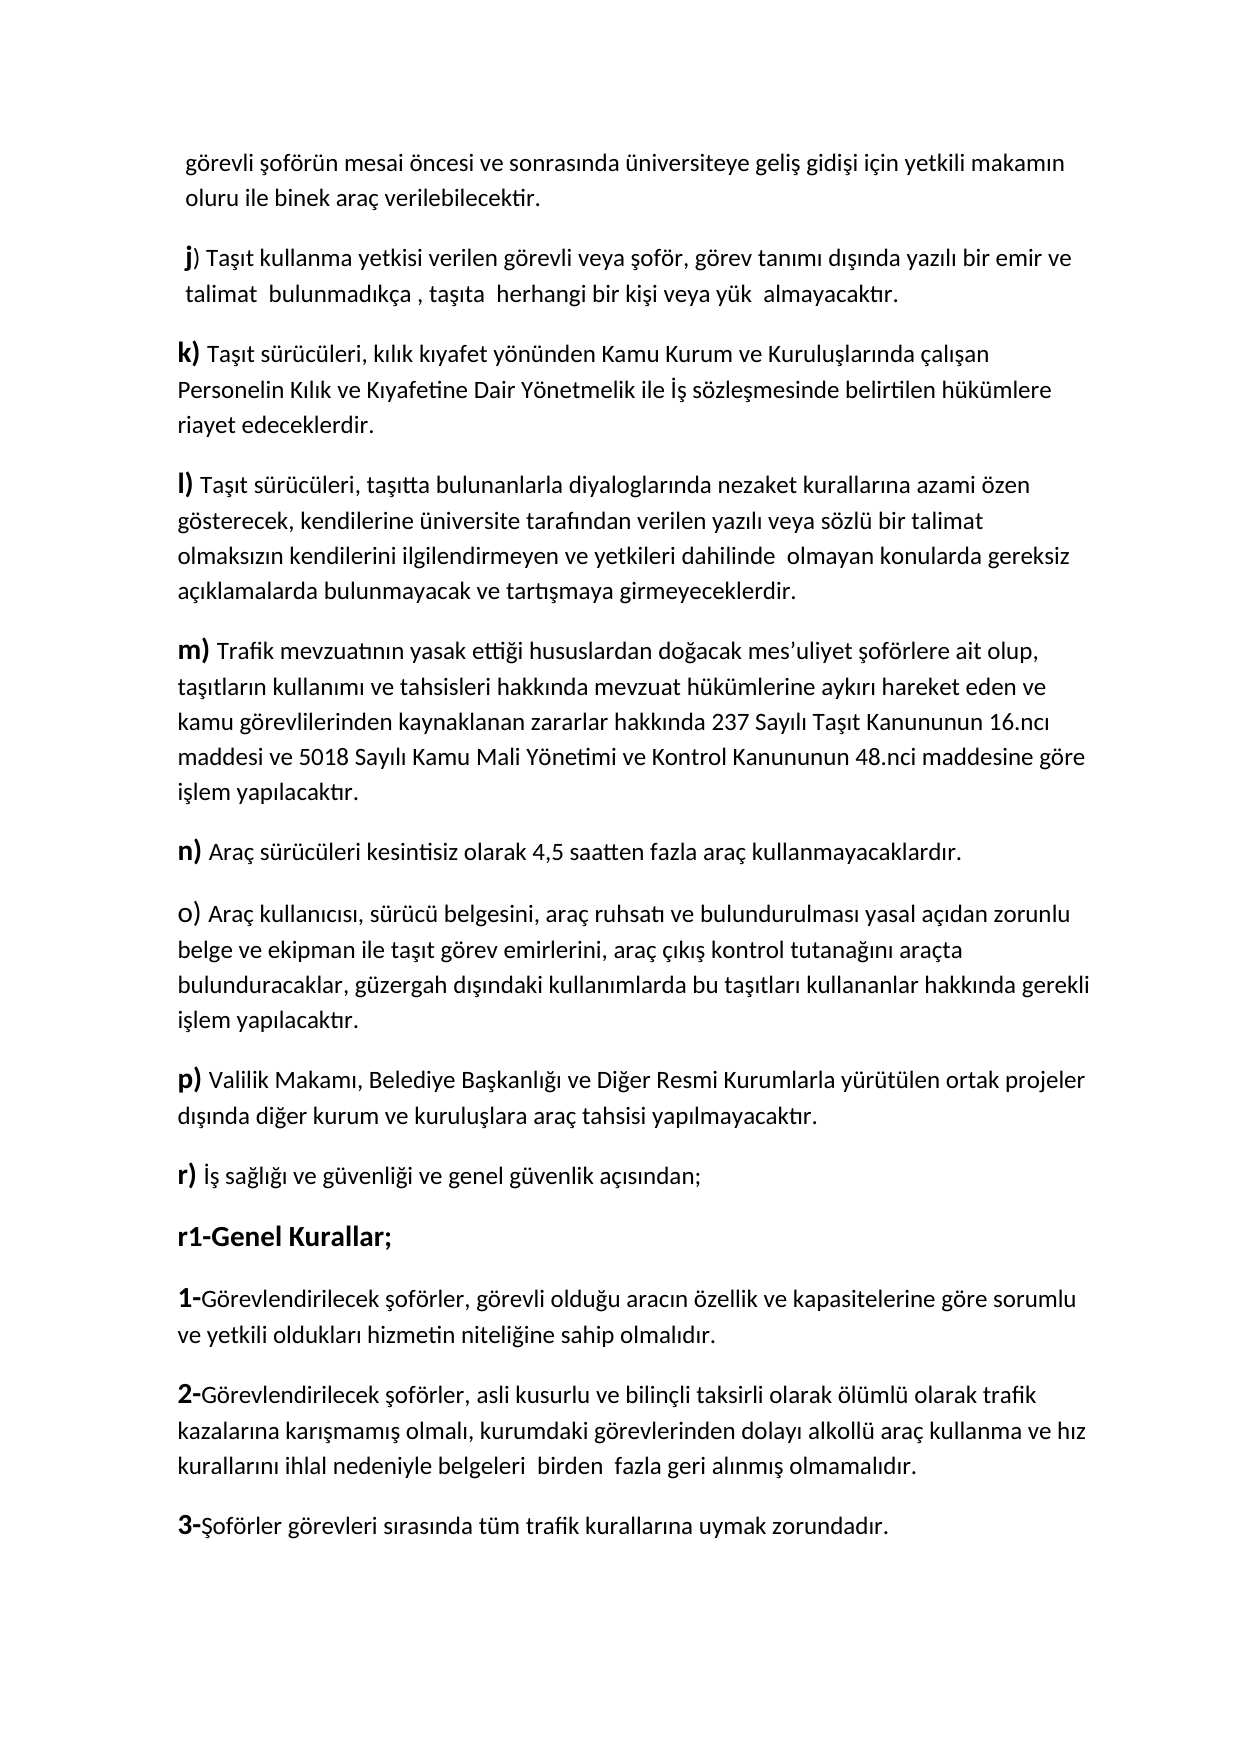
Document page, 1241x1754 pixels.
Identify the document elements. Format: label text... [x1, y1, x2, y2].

text l) Taşıt sürücüleri, taşıtta bulunanlarla diyaloglarında nezaket kurallarına azami özen gösterecek, kendilerine üniversite tarafından verilen yazılı veya sözlü bir talimat olmaksızın kendilerini ilgilendirmeyen ve yetkileri dahilinde olmayan konularda gereksiz açıklamalarda bulunmayacak ve tartışmaya girmeyeceklerdir. [177, 465, 1093, 606]
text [185, 148, 1093, 213]
text j) Taşıt kullanma yetkisi verilen görevli veya şoför, görev tanımı dışında yazılı bir emir ve talimat bulunmadıkça , taşıta herhangi bir kişi veya yük almayacaktır. [185, 238, 1093, 309]
text r) İş sağlığı ve güvenliği ve genel güvenlik açısından; [177, 1156, 1093, 1191]
text 3-Şoförler görevleri sırasında tüm trafik kurallarına uymak zorundadır. [177, 1506, 1093, 1542]
text 1-Görevlendirilecek şoförler, görevli olduğu aracın özellik ve kapasitelerine göre sorumlu ve yetkili oldukları hizmetin niteliğine sahip olmalıdır. [177, 1279, 1093, 1350]
text k) Taşıt sürücüleri, kılık kıyafet yönünden Kamu Kurum ve Kuruluşlarında çalışan Personelin Kılık ve Kıyafetine Dair Yönetmelik ile İş sözleşmesinde belirtilen hükümlere riayet edeceklerdir. [177, 334, 1093, 440]
text p) Valilik Makamı, Belediye Başkanlığı ve Diğer Resmi Kurumlarla yürütülen ortak projeler dışında diğer kurum ve kuruluşlara araç tahsisi yapılmayacaktır. [177, 1060, 1093, 1131]
text r1-Genel Kurallar; [177, 1218, 1093, 1253]
text n) Araç sürücüleri kesintisiz olarak 4,5 saatten fazla araç kullanmayacaklardır. [177, 832, 1093, 868]
text m) Trafik mevzuatının yasak ettiği hususlardan doğacak mes’uliyet şoförlere ait olup, taşıtların kullanımı ve tahsisleri hakkında mevzuat hükümlerine aykırı hareket eden ve kamu görevlilerinden kaynaklanan zararlar hakkında 237 Sayılı Taşıt Kanununun 16.ncı maddesi ve 5018 Sayılı Kamu Mali Yönetimi ve Kontrol Kanununun 48.nci maddesine göre işlem yapılacaktır. [177, 631, 1093, 807]
text 2-Görevlendirilecek şoförler, asli kusurlu ve bilinçli taksirli olarak ölümlü olarak trafik kazalarına karışmamış olmalı, kurumdaki görevlerinden dolayı alkollü araç kullanma ve hız kurallarını ihlal nedeniyle belgeleri birden fazla geri alınmış olmamalıdır. [177, 1375, 1093, 1481]
text o) Araç kullanıcısı, sürücü belgesini, araç ruhsatı ve bulundurulması yasal açıdan zorunlu belge ve ekipman ile taşıt görev emirlerini, araç çıkış kontrol tutanağını araçta bulunduracaklar, güzergah dışındaki kullanımlarda bu taşıtları kullananlar hakkında gerekli işlem yapılacaktır. [177, 894, 1093, 1034]
